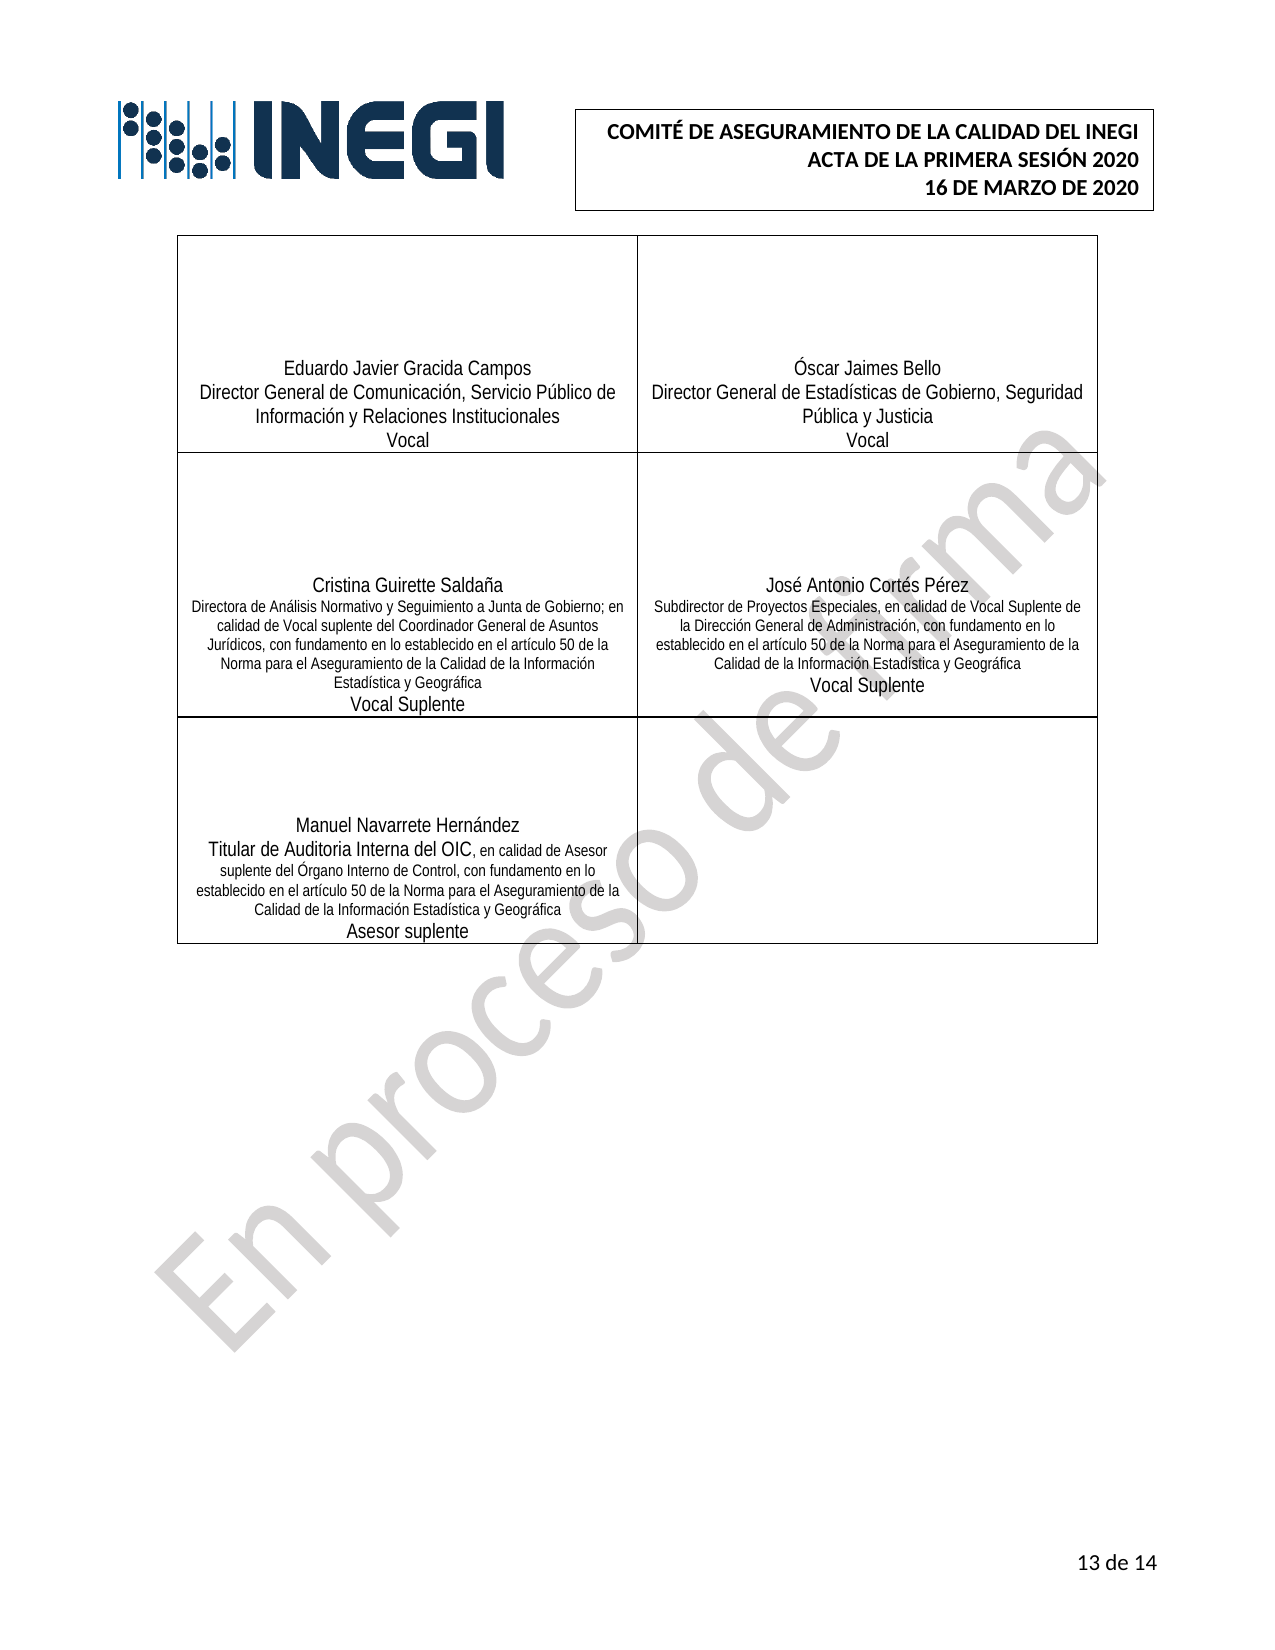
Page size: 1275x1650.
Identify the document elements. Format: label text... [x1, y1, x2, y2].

table_cell Eduardo Javier Gracida Campos Director General de Comunicación, Servicio Público de Información y Relaciones Institucionales Vocal [178, 236, 637, 452]
table_cell Cristina Guirette Saldaña Directora de Análisis Normativo y Seguimiento a Junta de Gobierno; en calidad de Vocal suplente del Coordinador General de Asuntos Jurídicos, con fundamento en lo establecido en el artículo 50 de la Norma para el Aseguramiento de la Calidad de la Información Estadística y Geográfica Vocal Suplente [178, 453, 637, 716]
table_cell Óscar Jaimes Bello Director General de Estadísticas de Gobierno, Seguridad Pública y Justicia Vocal [638, 236, 1097, 452]
picture [118, 101, 504, 179]
table_cell José Antonio Cortés Pérez Subdirector de Proyectos Especiales, en calidad de Vocal Suplente de la Dirección General de Administración, con fundamento en lo establecido en el artículo 50 de la Norma para el Aseguramiento de la Calidad de la Información Estadística y Geográfica Vocal Suplente [638, 453, 1097, 716]
table_cell [638, 718, 1097, 943]
table_cell Manuel Navarrete Hernández Titular de Auditoria Interna del OIC, en calidad de Asesor suplente del Órgano Interno de Control, con fundamento en lo establecido en el artículo 50 de la Norma para el Aseguramiento de la Calidad de la Información Estadística y Geográfica Asesor suplente [178, 718, 637, 943]
